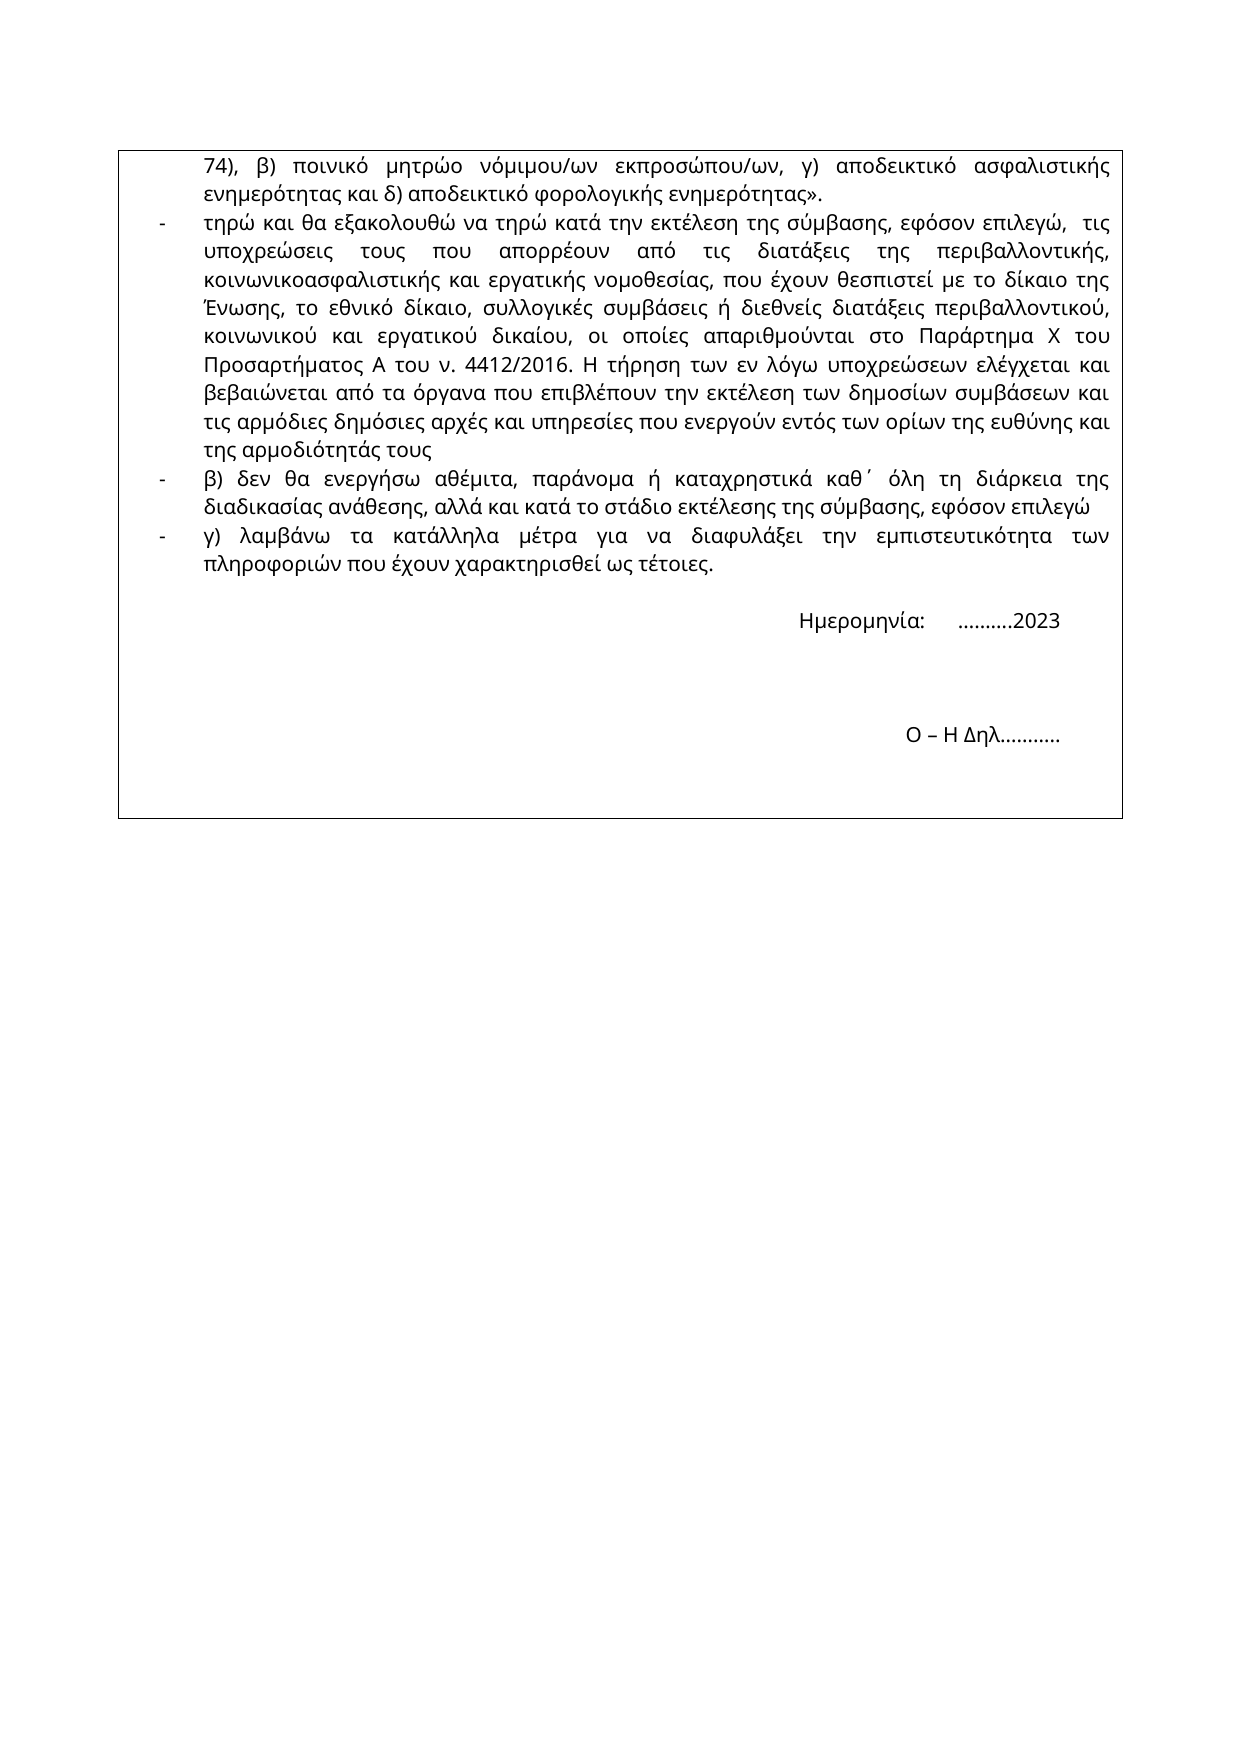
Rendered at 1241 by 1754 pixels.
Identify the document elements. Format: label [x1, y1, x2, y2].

table_header [119, 151, 1122, 818]
